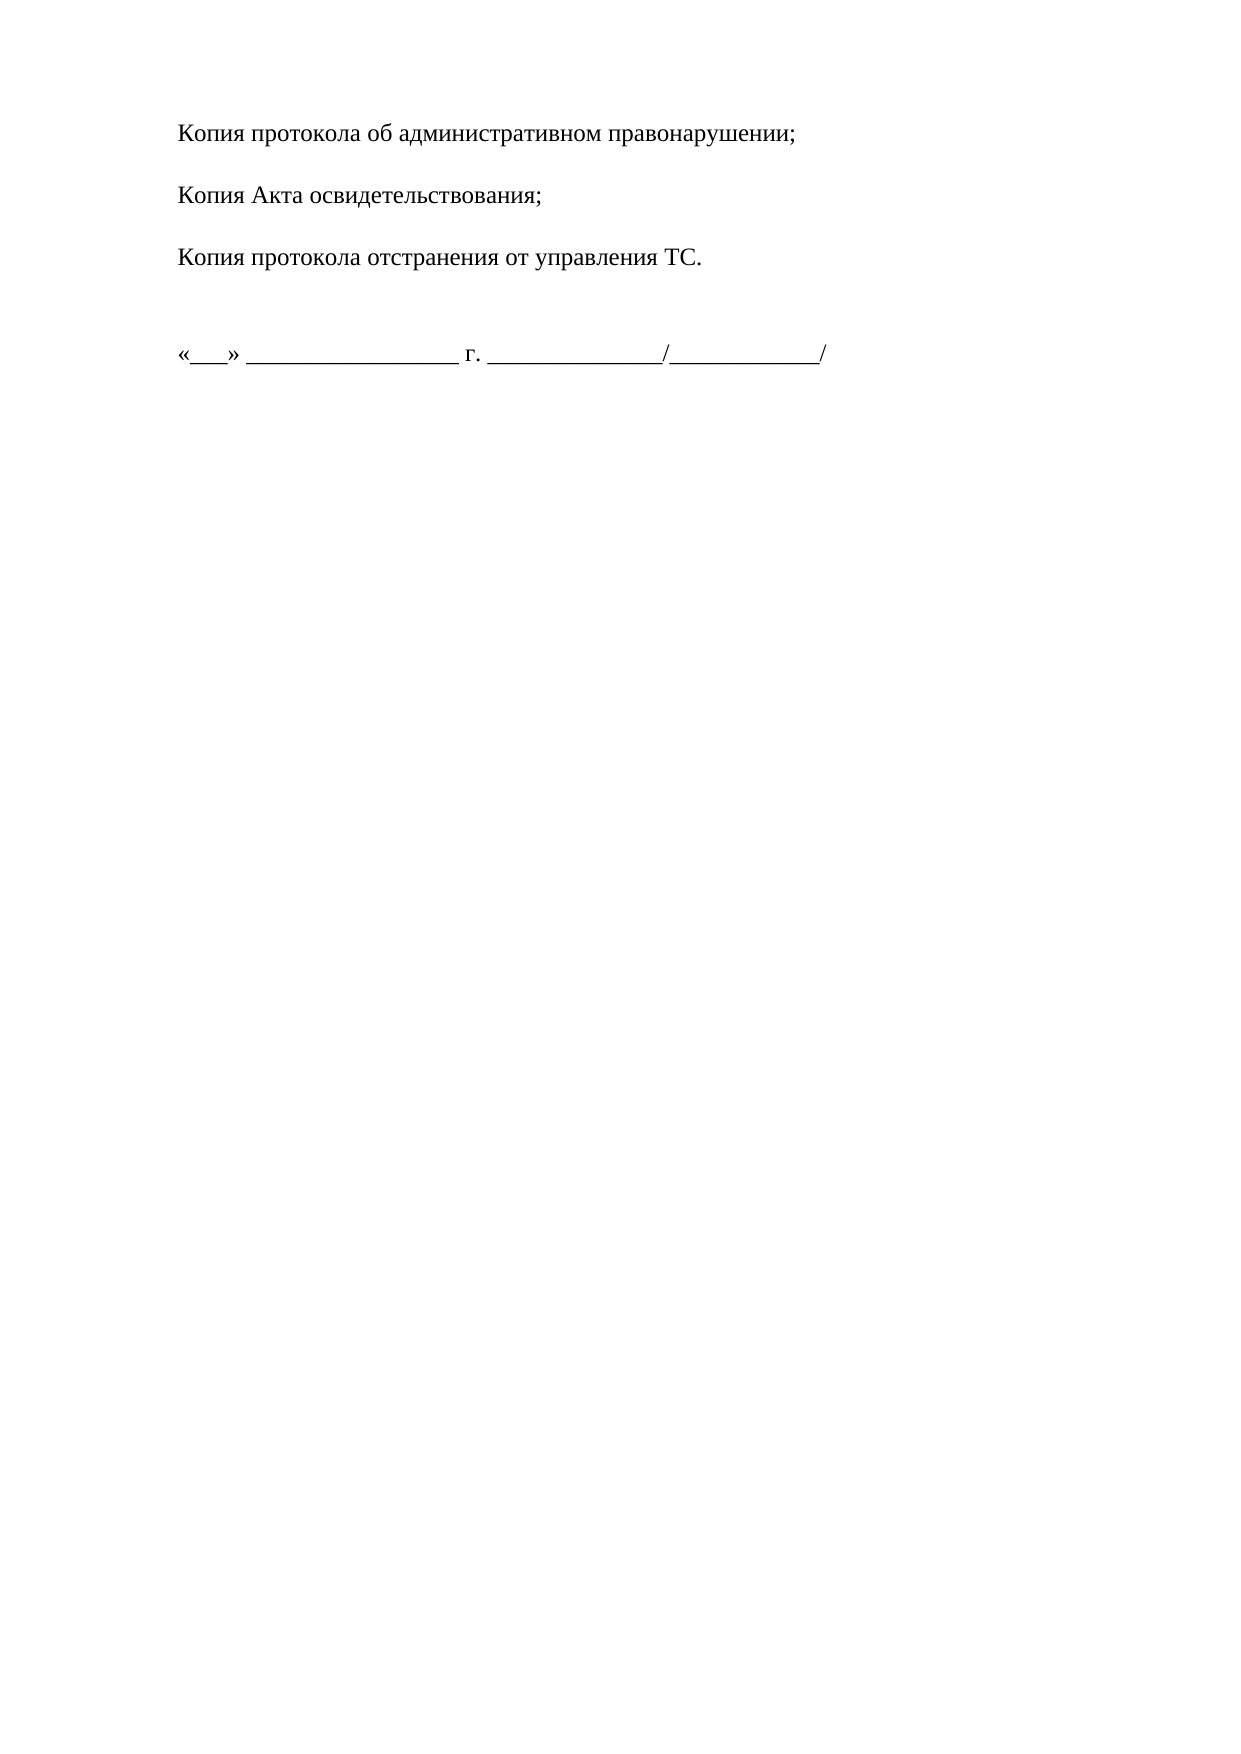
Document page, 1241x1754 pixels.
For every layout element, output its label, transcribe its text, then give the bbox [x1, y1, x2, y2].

text Копия Акта освидетельствования; [177, 180, 1152, 209]
text Копия протокола отстранения от управления ТС. [177, 242, 1152, 271]
text Копия протокола об административном правонарушении; [177, 118, 1152, 147]
text «___» _________________ г. ______________/____________/ [177, 305, 1152, 366]
